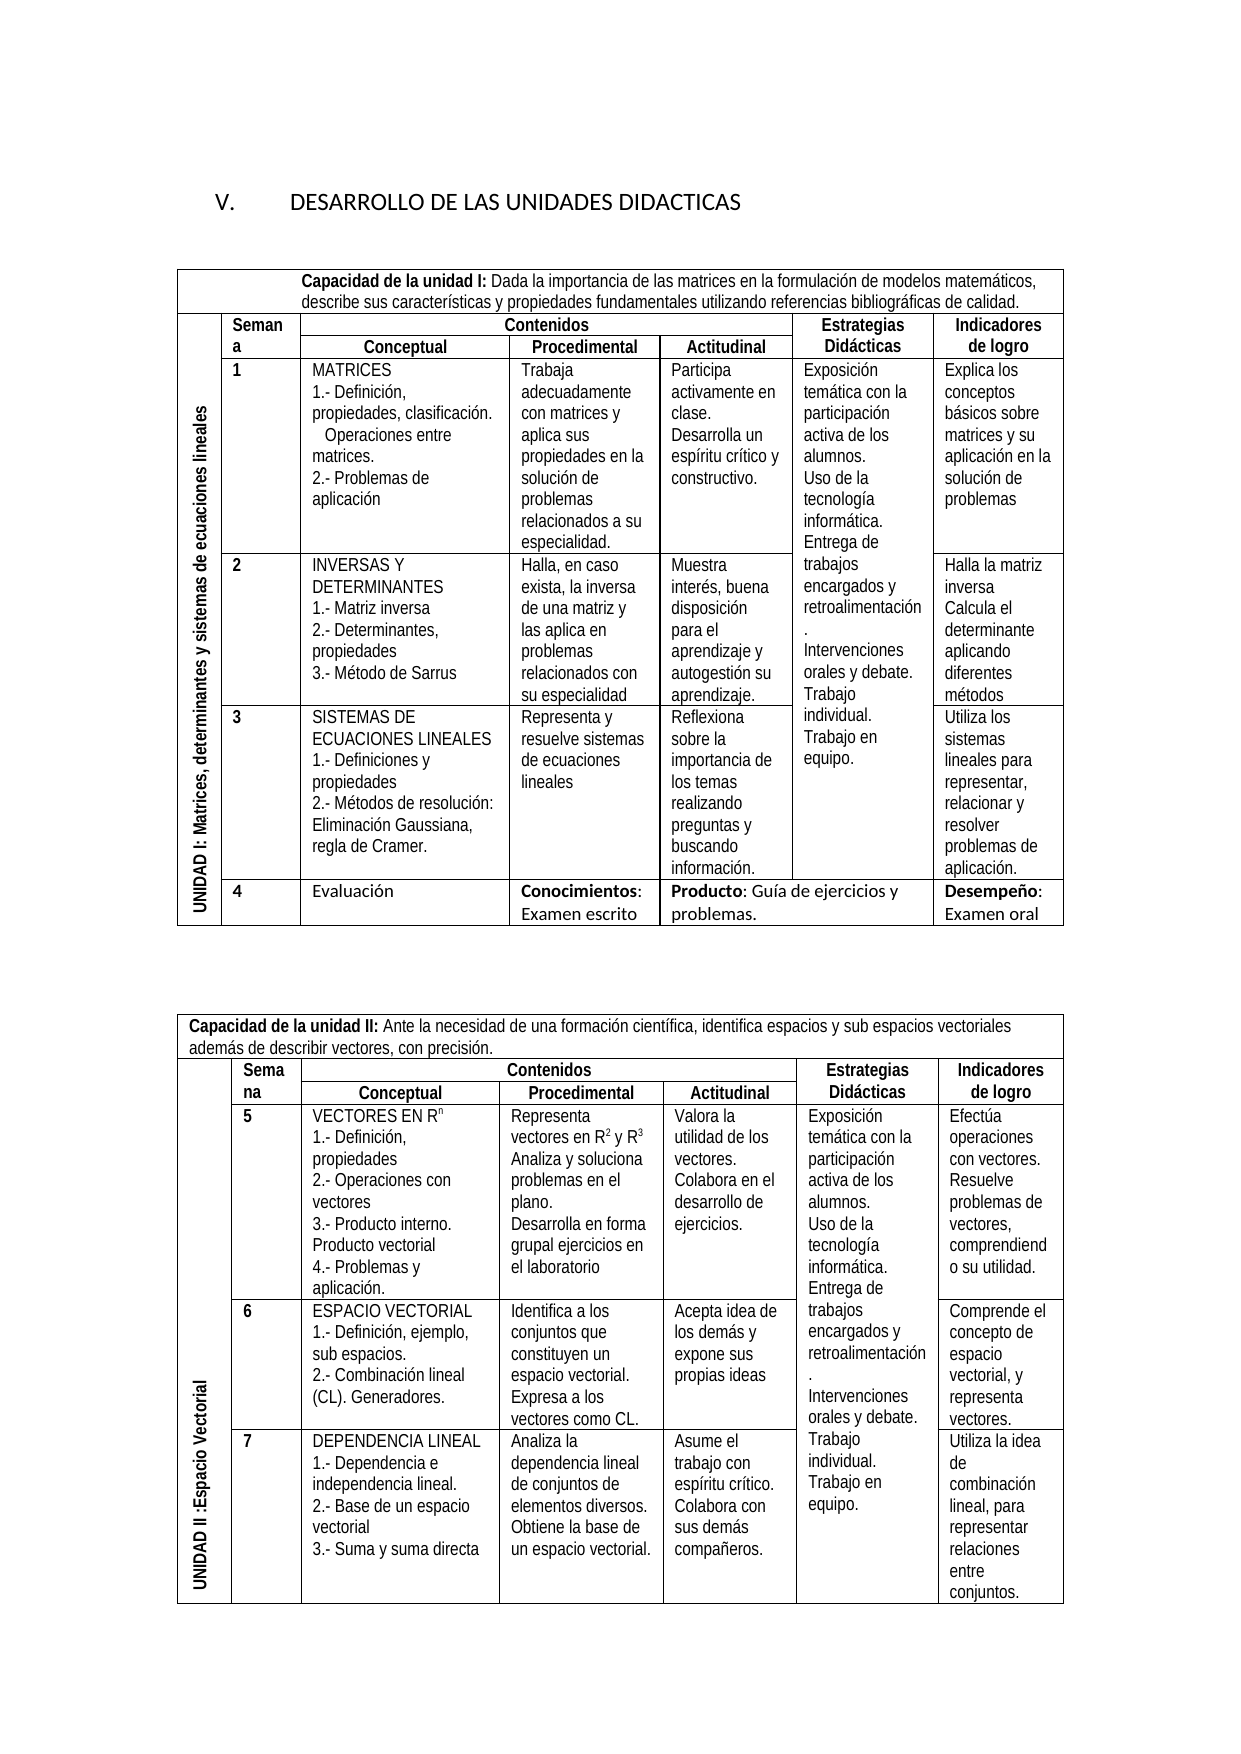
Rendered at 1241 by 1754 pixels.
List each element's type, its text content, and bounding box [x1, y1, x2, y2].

table_cell Analiza la dependencia lineal de conjuntos de elementos diversos. Obtiene la base de un espacio vectorial. [500, 1430, 663, 1603]
table_cell INVERSAS Y DETERMINANTES 1.- Matriz inversa 2.- Determinantes, propiedades 3.- Método de Sarrus [301, 554, 509, 705]
table_cell Muestra interés, buena disposición para el aprendizaje y autogestión su aprendizaje. [661, 554, 792, 705]
list DESARROLLO DE LAS UNIDADES DIDACTICAS [215, 186, 1063, 217]
table_cell Evaluación [301, 880, 509, 925]
table_cell Indicadores de logro [939, 1059, 1063, 1103]
table_header Capacidad de la unidad I: Dada la importancia de las matrices en la formulación de modelos matemáticos, describe sus características y propiedades fundamentales utilizando referencias bibliográficas de calidad. [178, 270, 1063, 313]
table_cell Procedimental [500, 1082, 663, 1103]
table_cell 5 [232, 1105, 301, 1299]
table_cell Utiliza la idea de combinación lineal, para representar relaciones entre conjuntos. [939, 1430, 1063, 1603]
table_cell ESPACIO VECTORIAL 1.- Definición, ejemplo, sub espacios. 2.- Combinación lineal (CL). Generadores. [302, 1300, 499, 1429]
table_cell 2 [222, 554, 300, 705]
table_cell Asume el trabajo con espíritu crítico. Colabora con sus demás compañeros. [664, 1430, 796, 1603]
table_cell 1 [222, 359, 300, 553]
table_cell 7 [232, 1430, 301, 1603]
table_cell VECTORES EN Rn 1.- Definición, propiedades 2.- Operaciones con vectores 3.- Producto interno. Producto vectorial 4.- Problemas y aplicación. [302, 1105, 499, 1299]
table_cell Actitudinal [664, 1082, 796, 1103]
table_cell Efectúa operaciones con vectores. Resuelve problemas de vectores, comprendiendo su utilidad. [939, 1105, 1063, 1299]
table_cell Acepta idea de los demás y expone sus propias ideas [664, 1300, 796, 1429]
table_cell Utiliza los sistemas lineales para representar, relacionar y resolver problemas de aplicación. [934, 706, 1063, 878]
table_cell 3 [222, 706, 300, 878]
table_cell Reflexiona sobre la importancia de los temas realizando preguntas y buscando información. [661, 706, 792, 878]
table_cell Conceptual [301, 336, 509, 358]
table_cell SISTEMAS DE ECUACIONES LINEALES 1.- Definiciones y propiedades 2.- Métodos de resolución: Eliminación Gaussiana, regla de Cramer. [301, 706, 509, 878]
table_cell Semana [232, 1059, 301, 1103]
table_header Capacidad de la unidad II: Ante la necesidad de una formación científica, identifica espacios y sub espacios vectoriales además de describir vectores, con precisión. [178, 1015, 1063, 1058]
table_cell 6 [232, 1300, 301, 1429]
table_cell Conceptual [302, 1082, 499, 1103]
table_cell Contenidos [302, 1059, 796, 1081]
table_cell Trabaja adecuadamente con matrices y aplica sus propiedades en la solución de problemas relacionados a su especialidad. [510, 359, 659, 553]
table_cell Indicadores de logro [934, 314, 1063, 358]
table_cell Halla la matriz inversa Calcula el determinante aplicando diferentes métodos [934, 554, 1063, 705]
table_cell Explica los conceptos básicos sobre matrices y su aplicación en la solución de problemas [934, 359, 1063, 553]
table_cell UNIDAD I: Matrices, determinantes y sistemas de ecuaciones lineales [178, 314, 221, 925]
table_cell Comprende el concepto de espacio vectorial, y representa vectores. [939, 1300, 1063, 1429]
table_cell UNIDAD II :Espacio Vectorial [178, 1059, 231, 1603]
table_cell MATRICES 1.- Definición, propiedades, clasificación. Operaciones entre matrices. 2.- Problemas de aplicación [301, 359, 509, 553]
table_cell Representa y resuelve sistemas de ecuaciones lineales [510, 706, 659, 878]
table_cell Halla, en caso exista, la inversa de una matriz y las aplica en problemas relacionados con su especialidad [510, 554, 659, 705]
table_cell Identifica a los conjuntos que constituyen un espacio vectorial. Expresa a los vectores como CL. [500, 1300, 663, 1429]
table_cell Representa vectores en R2 y R3 Analiza y soluciona problemas en el plano. Desarrolla en forma grupal ejercicios en el laboratorio [500, 1105, 663, 1299]
table_cell Procedimental [510, 336, 659, 358]
table_cell Semana [222, 314, 300, 358]
table_cell Desempeño: Examen oral [934, 880, 1063, 925]
table_cell Actitudinal [661, 336, 792, 358]
table_cell Participa activamente en clase. Desarrolla un espíritu crítico y constructivo. [661, 359, 792, 553]
table_cell Estrategias Didácticas [797, 1059, 938, 1103]
table_cell Valora la utilidad de los vectores. Colabora en el desarrollo de ejercicios. [664, 1105, 796, 1299]
table_cell Estrategias Didácticas [793, 314, 933, 358]
table_cell 4 [222, 880, 300, 925]
table_cell Contenidos [301, 314, 792, 335]
table_cell Producto: Guía de ejercicios y problemas. [661, 880, 933, 925]
table_cell DEPENDENCIA LINEAL 1.- Dependencia e independencia lineal. 2.- Base de un espacio vectorial 3.- Suma y suma directa [302, 1430, 499, 1603]
table_cell Conocimientos: Examen escrito [510, 880, 659, 925]
